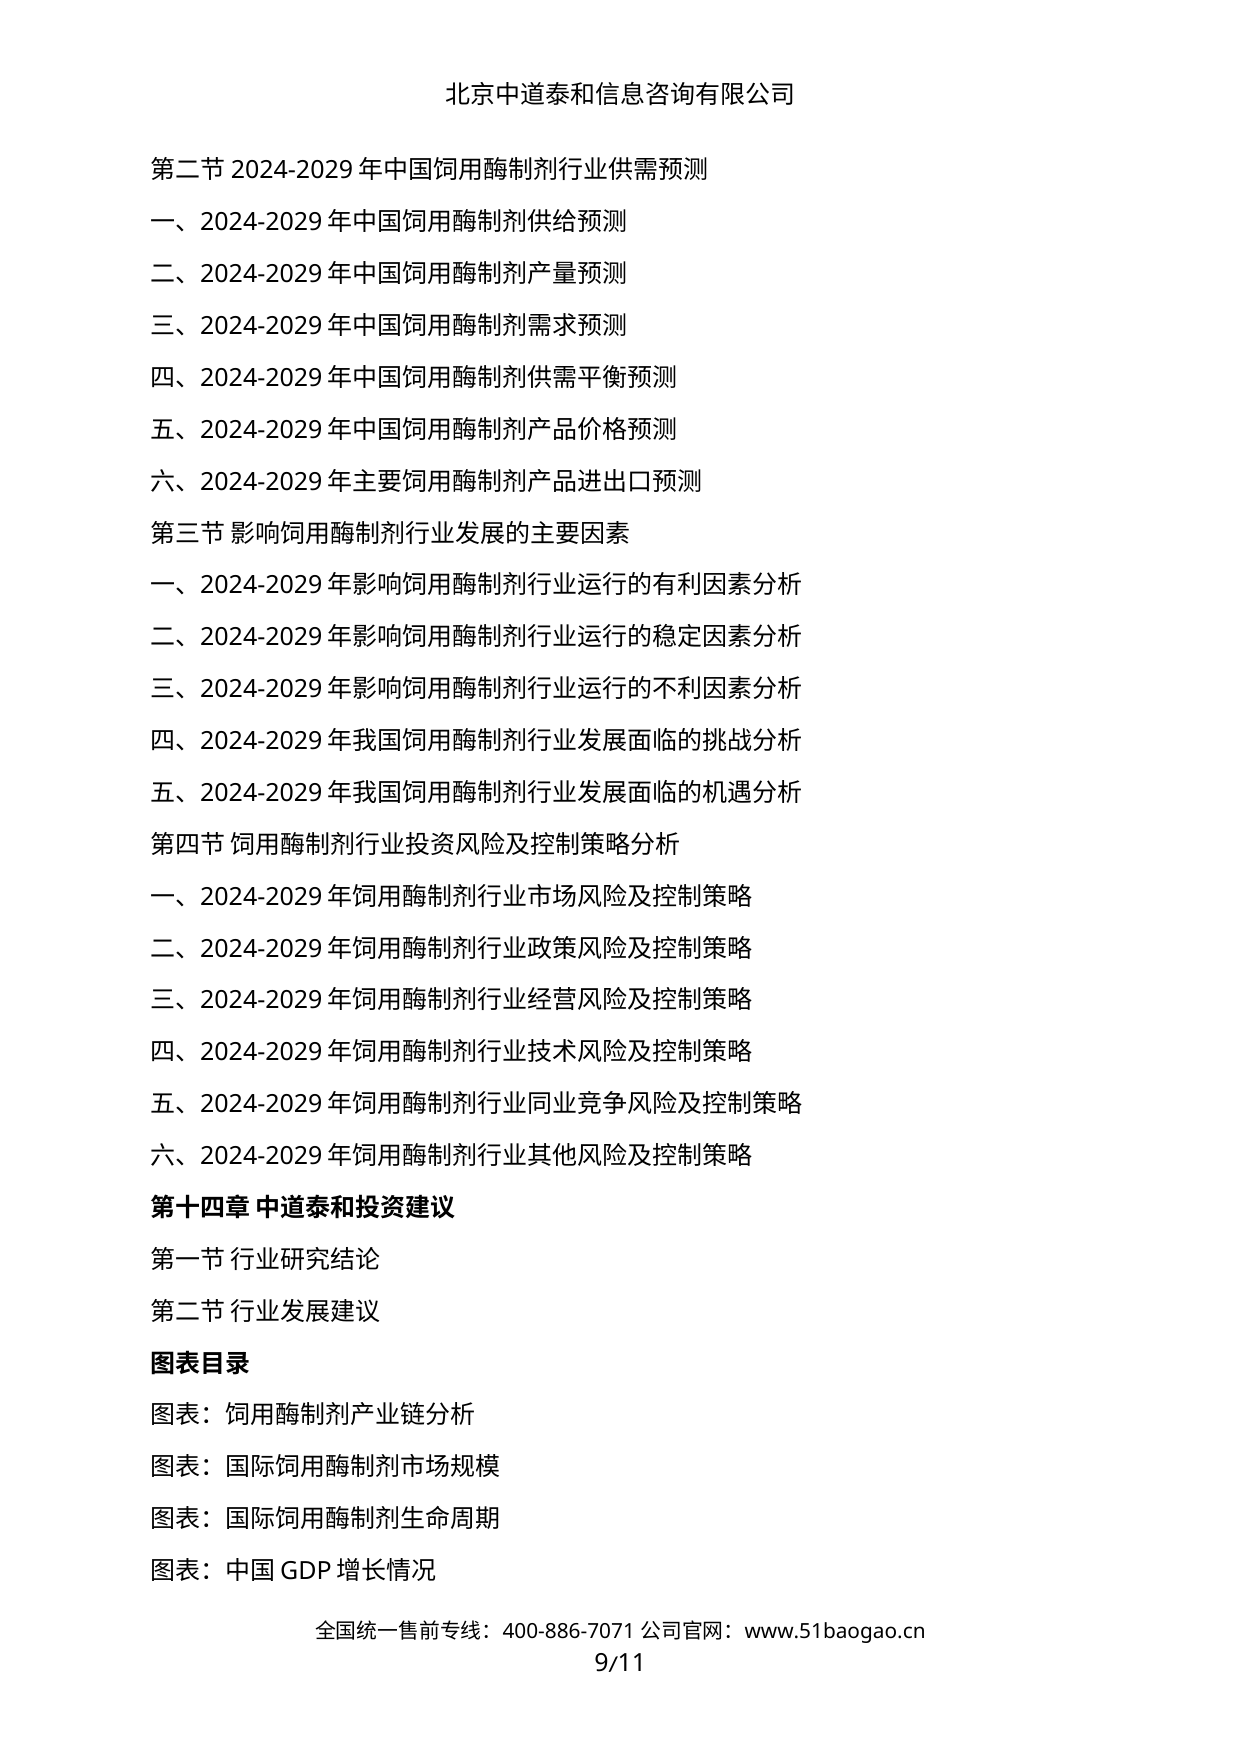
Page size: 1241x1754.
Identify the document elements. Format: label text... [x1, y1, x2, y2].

text 三、2024-2029年影响饲用酶制剂行业运行的不利因素分析 [150, 669, 1090, 705]
text 四、2024-2029年饲用酶制剂行业技术风险及控制策略 [150, 1032, 1090, 1068]
text 第一节 行业研究结论 [150, 1239, 1090, 1276]
text 图表：饲用酶制剂产业链分析 [150, 1395, 1090, 1431]
text 第二节 行业发展建议 [150, 1291, 1090, 1327]
text 图表：国际饲用酶制剂生命周期 [150, 1499, 1090, 1535]
text 三、2024-2029年中国饲用酶制剂需求预测 [150, 306, 1090, 342]
text 五、2024-2029年我国饲用酶制剂行业发展面临的机遇分析 [150, 772, 1090, 809]
text 二、2024-2029年饲用酶制剂行业政策风险及控制策略 [150, 928, 1090, 964]
text 五、2024-2029年中国饲用酶制剂产品价格预测 [150, 409, 1090, 446]
text 第二节 2024-2029年中国饲用酶制剂行业供需预测 [150, 150, 1090, 186]
text 第三节 影响饲用酶制剂行业发展的主要因素 [150, 513, 1090, 549]
text 一、2024-2029年中国饲用酶制剂供给预测 [150, 202, 1090, 238]
text 第十四章 中道泰和投资建议 [150, 1187, 1090, 1224]
text 一、2024-2029年影响饲用酶制剂行业运行的有利因素分析 [150, 565, 1090, 601]
text 一、2024-2029年饲用酶制剂行业市场风险及控制策略 [150, 876, 1090, 912]
text 三、2024-2029年饲用酶制剂行业经营风险及控制策略 [150, 980, 1090, 1016]
text 图表目录 [150, 1343, 1090, 1379]
text 二、2024-2029年影响饲用酶制剂行业运行的稳定因素分析 [150, 617, 1090, 653]
text 第四节 饲用酶制剂行业投资风险及控制策略分析 [150, 824, 1090, 861]
text 四、2024-2029年中国饲用酶制剂供需平衡预测 [150, 357, 1090, 394]
text 五、2024-2029年饲用酶制剂行业同业竞争风险及控制策略 [150, 1084, 1090, 1120]
text 图表：中国GDP增长情况 [150, 1551, 1090, 1587]
text 四、2024-2029年我国饲用酶制剂行业发展面临的挑战分析 [150, 721, 1090, 757]
text 图表：国际饲用酶制剂市场规模 [150, 1447, 1090, 1483]
text 六、2024-2029年主要饲用酶制剂产品进出口预测 [150, 461, 1090, 497]
text 二、2024-2029年中国饲用酶制剂产量预测 [150, 254, 1090, 290]
text 六、2024-2029年饲用酶制剂行业其他风险及控制策略 [150, 1136, 1090, 1172]
